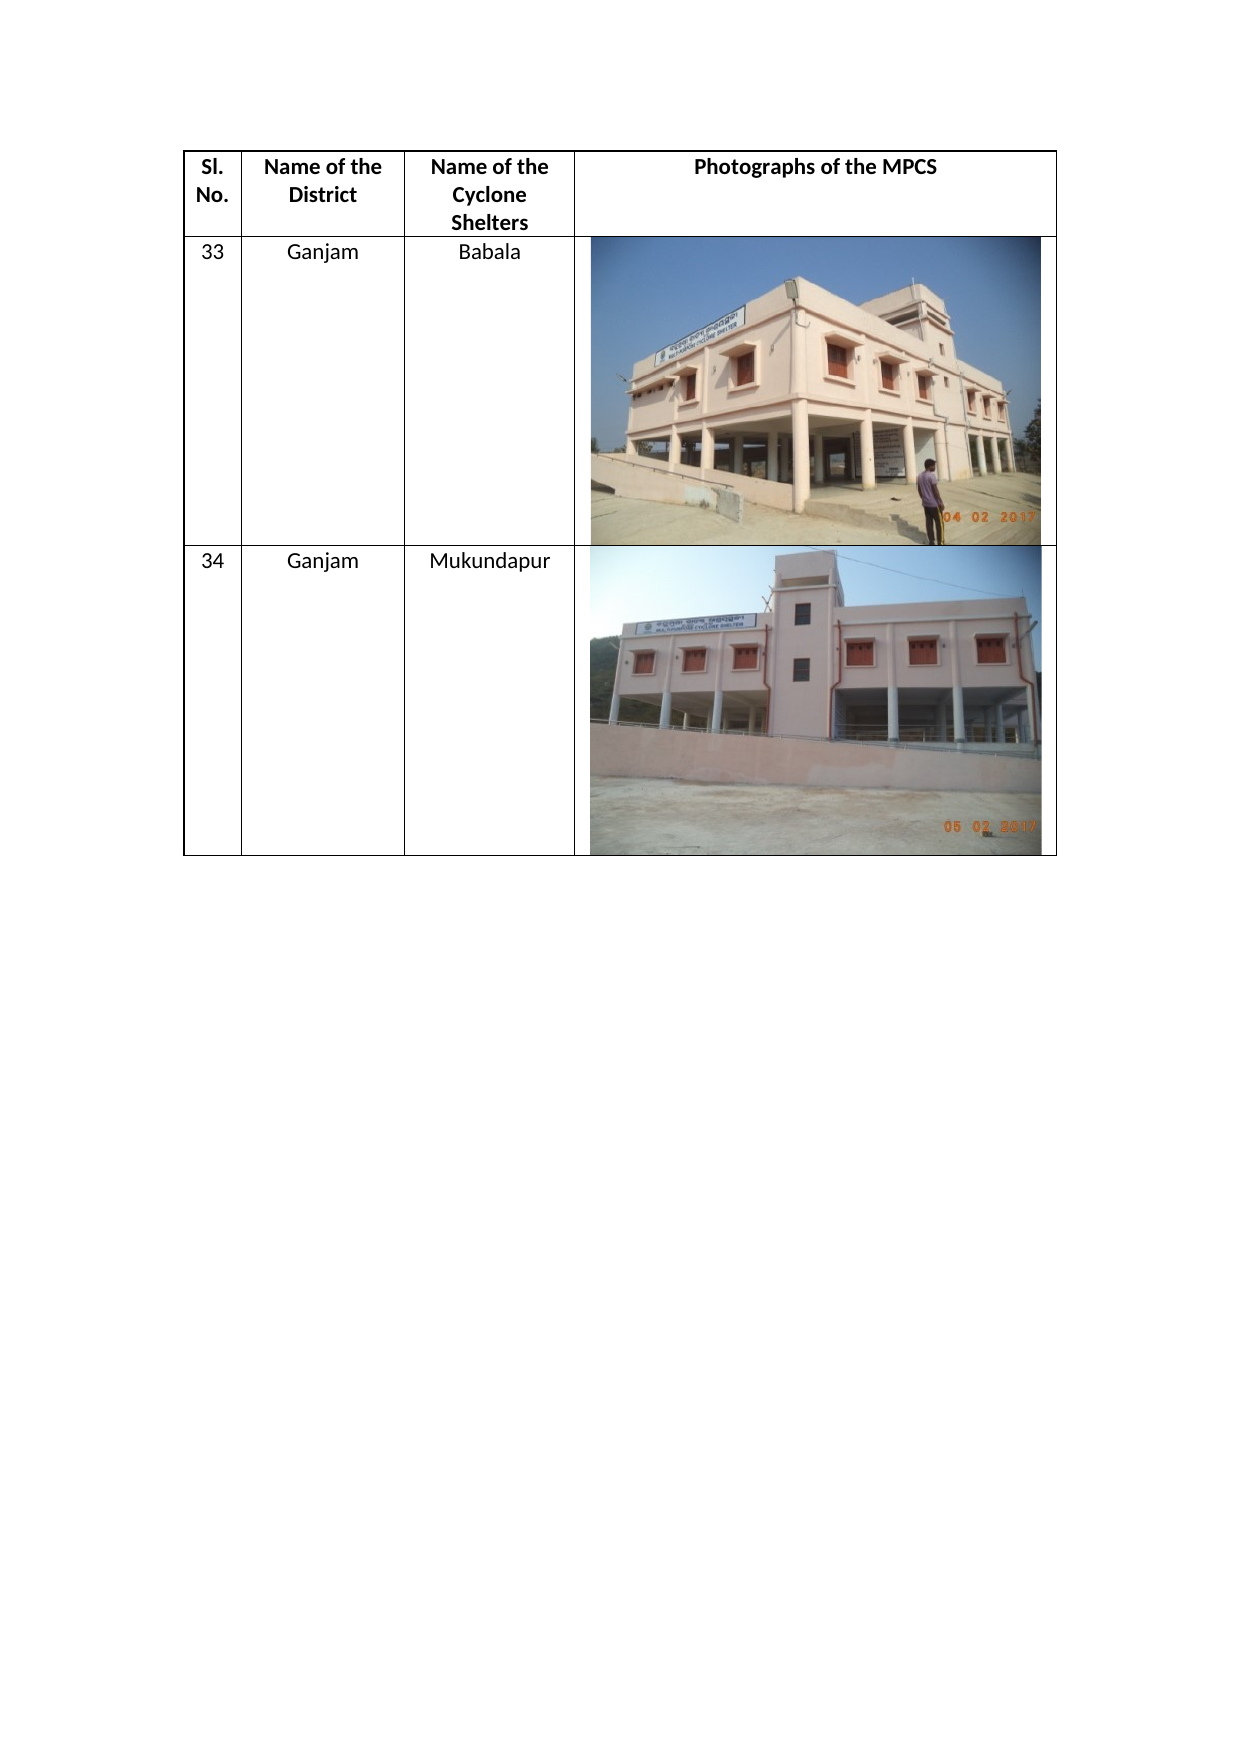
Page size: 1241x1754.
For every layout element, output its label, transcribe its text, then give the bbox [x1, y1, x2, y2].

table_cell Ganjam [242, 237, 404, 545]
picture [590, 237, 1041, 545]
table_cell 33 [185, 237, 241, 545]
table_cell Ganjam [242, 546, 404, 854]
table_cell [1041, 237, 1056, 545]
picture [590, 546, 1042, 855]
table_header Sl. No. [185, 152, 241, 236]
table_header Name of the District [242, 152, 404, 236]
table_header Name of the Cyclone Shelters [405, 152, 574, 236]
table_header Photographs of the MPCS [575, 152, 1056, 236]
table_cell 34 [185, 546, 241, 854]
table_cell Babala [405, 237, 574, 545]
table_cell Mukundapur [405, 546, 574, 854]
table_cell [575, 546, 590, 854]
table_cell [1042, 546, 1056, 854]
table_cell [575, 237, 590, 545]
